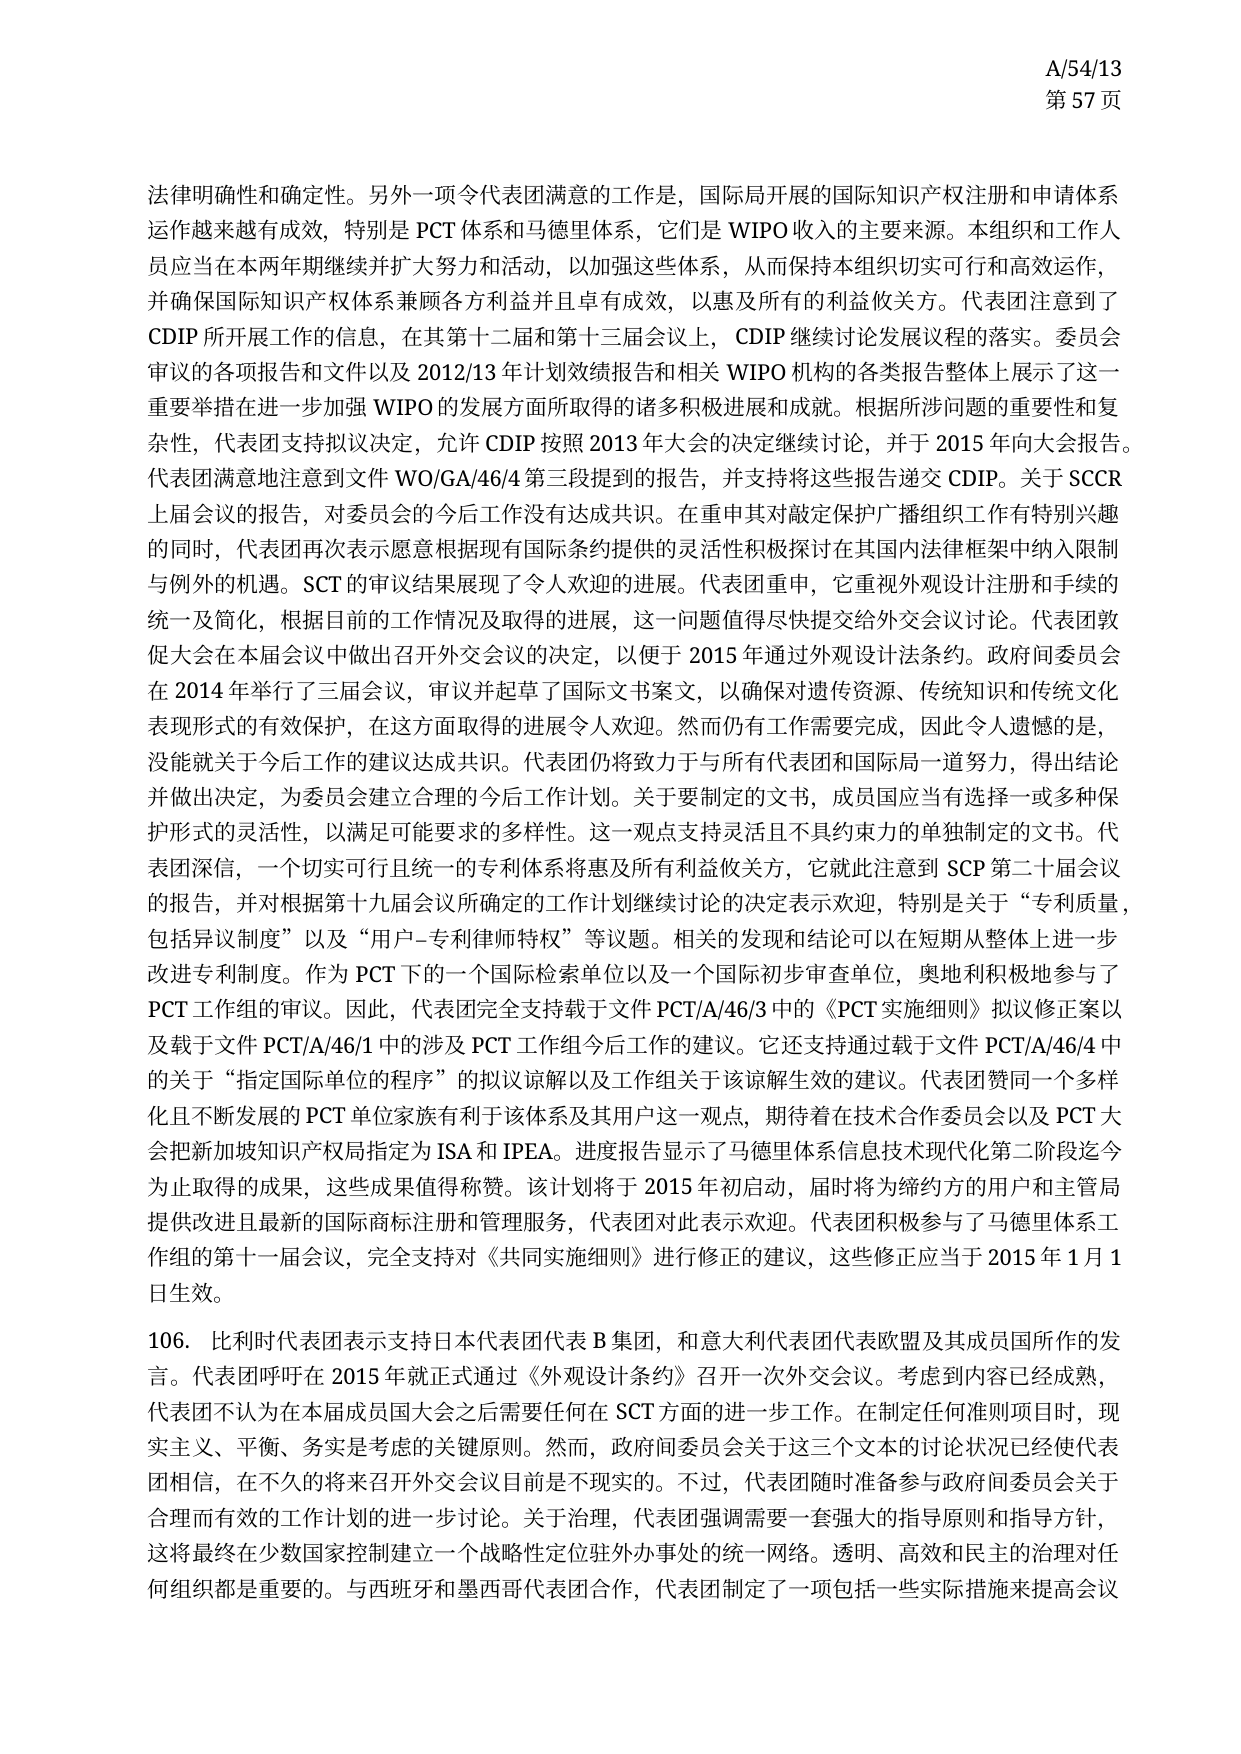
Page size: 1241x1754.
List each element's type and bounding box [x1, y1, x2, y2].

list [148, 1320, 1122, 1603]
list [148, 174, 1122, 1307]
